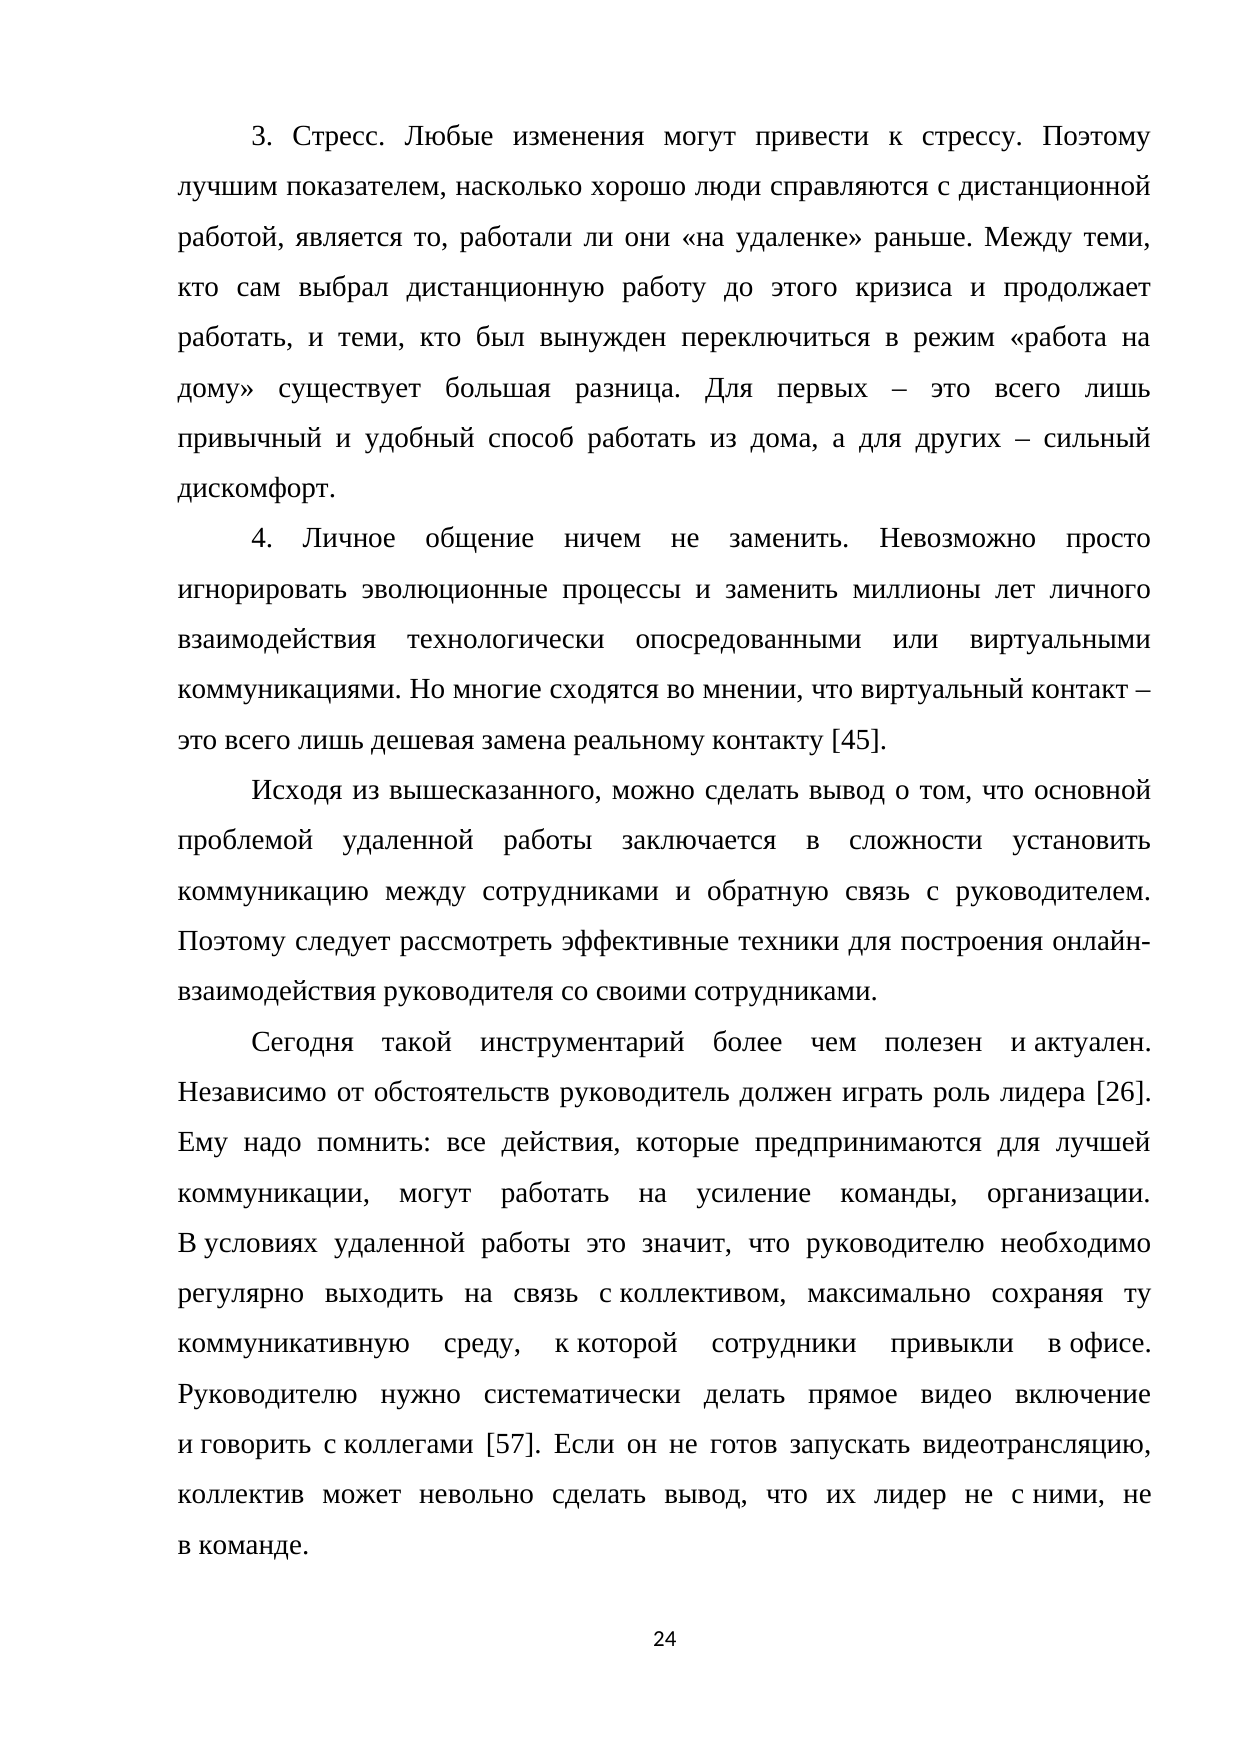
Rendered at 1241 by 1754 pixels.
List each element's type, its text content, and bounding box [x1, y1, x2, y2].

text Сегодня такой инструментарий более чем полезен и актуален. Независимо от обстоятельств руководитель должен играть роль лидера [26]. Ему надо помнить: все действия, которые предпринимаются для лучшей коммуникации, могут работать на усиление команды, организации. В условиях удаленной работы это значит, что руководителю необходимо регулярно выходить на связь с коллективом, максимально сохраняя ту коммуникативную среду, к которой сотрудники привыкли в офисе. Руководителю нужно систематически делать прямое видео включение и говорить с коллегами [57]. Если он не готов запускать видеотрансляцию, коллектив может невольно сделать вывод, что их лидер не с ними, не в команде. [177, 1024, 1152, 1560]
text 3. Стресс. Любые изменения могут привести к стрессу. Поэтому лучшим показателем, насколько хорошо люди справляются с дистанционной работой, является то, работали ли они «на удаленке» раньше. Между теми, кто сам выбрал дистанционную работу до этого кризиса и продолжает работать, и теми, кто был вынужден переключиться в режим «работа на дому» существует большая разница. Для первых – это всего лишь привычный и удобный способ работать из дома, а для других – сильный дискомфорт. [177, 118, 1152, 504]
text 4. Личное общение ничем не заменить. Невозможно просто игнорировать эволюционные процессы и заменить миллионы лет личного взаимодействия технологически опосредованными или виртуальными коммуникациями. Но многие сходятся во мнении, что виртуальный контакт – это всего лишь дешевая замена реальному контакту [45]. [177, 521, 1152, 755]
text Исходя из вышесказанного, можно сделать вывод о том, что основной проблемой удаленной работы заключается в сложности установить коммуникацию между сотрудниками и обратную связь с руководителем. Поэтому следует рассмотреть эффективные техники для построения онлайн-взаимодействия руководителя со своими сотрудниками. [177, 772, 1152, 1007]
